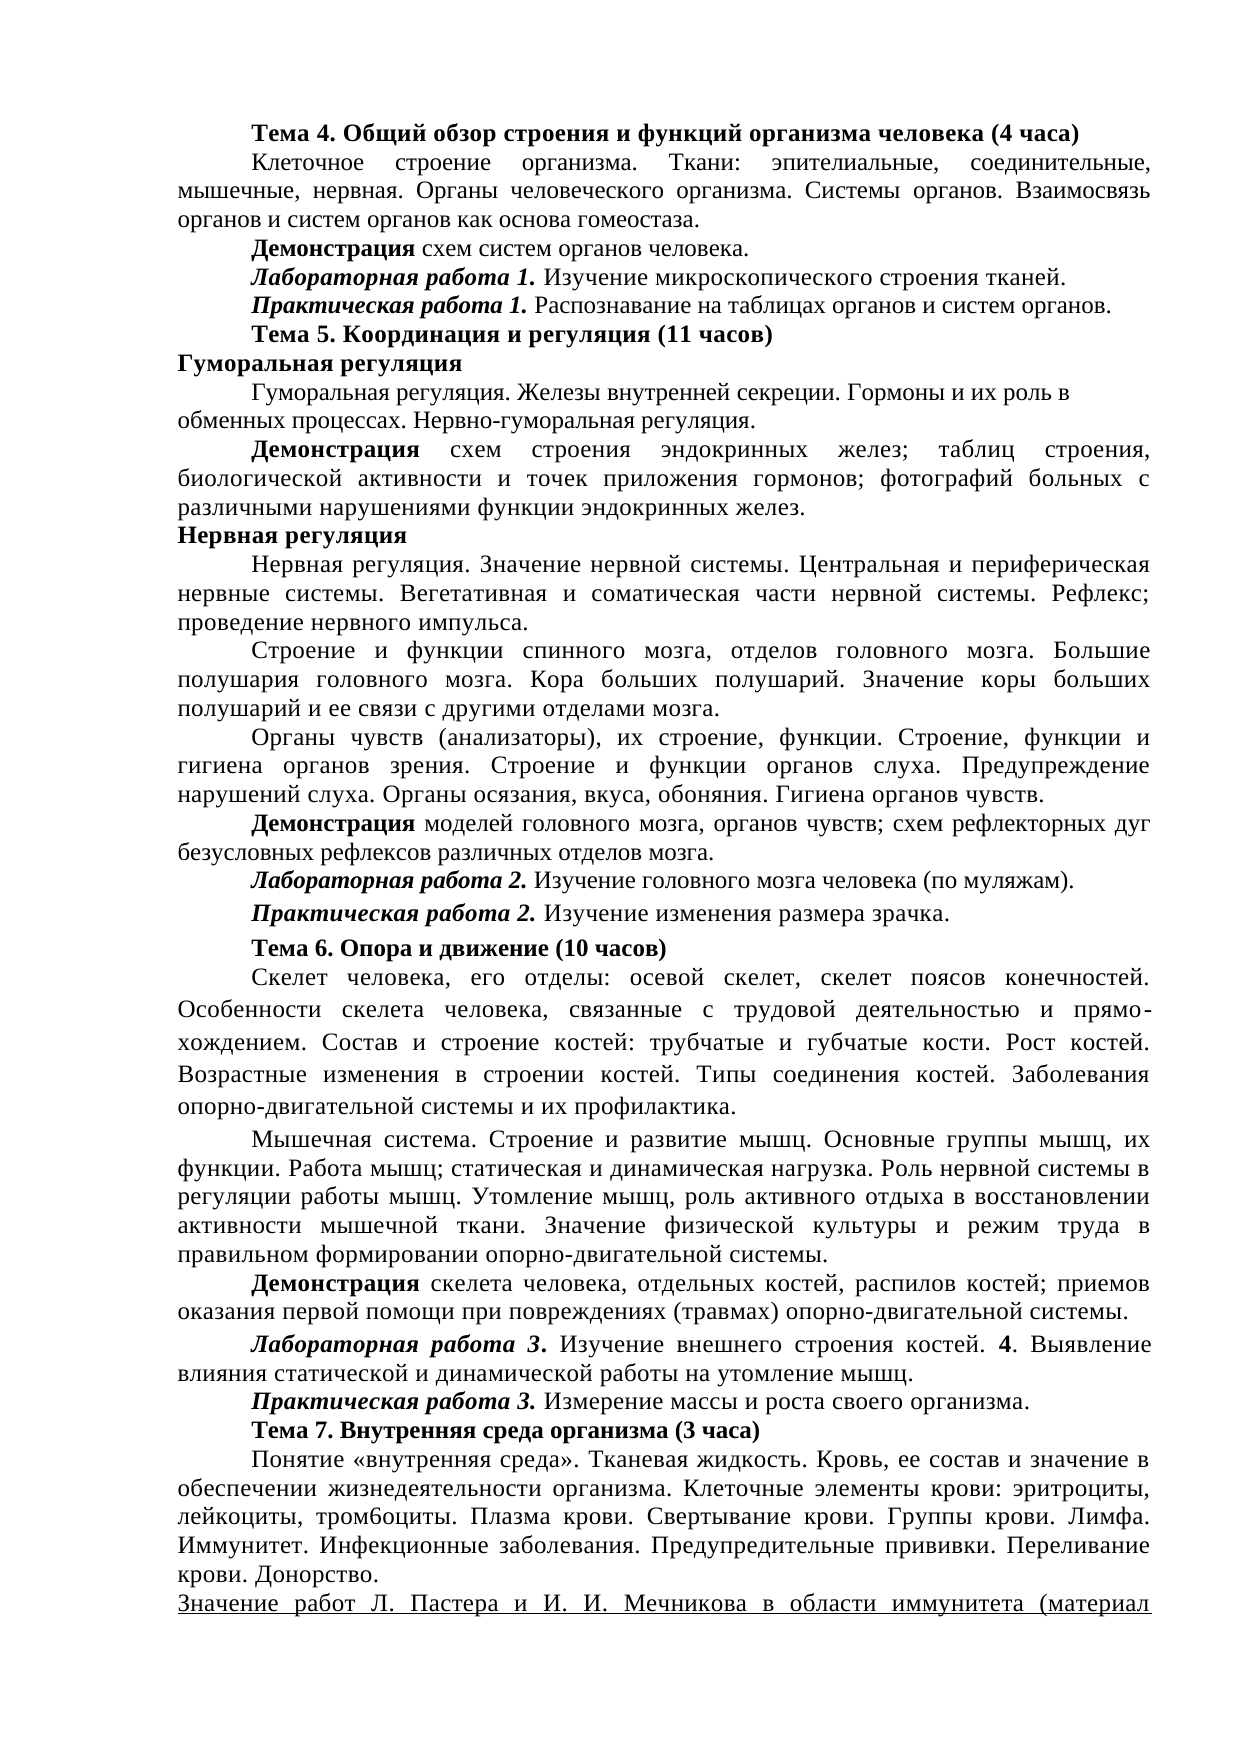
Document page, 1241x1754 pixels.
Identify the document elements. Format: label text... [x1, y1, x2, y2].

text Тема 5. Координация и регуляция (11 часов) [177, 319, 1152, 348]
text Практическая работа 2. Изучение изменения размера зрачка. [177, 898, 1152, 927]
text Строение и функции спинного мозга, отделов головного мозга. Большие полушария головного мозга. Кора больших полушарий. Значение коры больших полушарий и ее связи с другими отделами мозга. [177, 636, 1152, 722]
text Мышечная система. Строение и развитие мышц. Основные группы мышц, их функции. Работа мышц; статическая и динамическая нагрузка. Роль нервной системы в регуляции работы мышц. Утомление мышц, роль активного отдыха в восстановлении активности мышечной ткани. Значение физической культуры и режим труда в правильном формировании опорно-двигательной системы. [177, 1124, 1152, 1268]
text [177, 1588, 1152, 1613]
text Демонстрация скелета человека, отдельных костей, распилов костей; приемов оказания первой помощи при повреждениях (травмах) опорно-двигательной системы. [177, 1268, 1152, 1325]
text Практическая работа 3. Измерение массы и роста своего организма. [177, 1386, 1152, 1415]
text Демонстрация схем строения эндокринных желез; таблиц строения, биологической активности и точек приложения гормонов; фотографий больных с различными нарушениями функции эндокринных желез. [177, 434, 1152, 521]
text Понятие «внутренняя среда». Тканевая жидкость. Кровь, ее состав и значение в обеспечении жизнедеятельности организма. Клеточные элементы крови: эритроциты, лейкоциты, тром6оциты. Плазма крови. Свертывание крови. Группы крови. Лимфа. Иммунитет. Инфекционные заболевания. Предупредительные прививки. Переливание крови. Донорство. [177, 1444, 1152, 1588]
text Лабораторная работа 2. Изучение головного мозга человека (по муляжам). [177, 866, 1152, 894]
text Лабораторная работа 1. Изучение микроскопического строения тканей. [177, 262, 1152, 291]
text Нервная регуляция [177, 521, 1152, 549]
text Тема 4. Общий обзор строения и функций организма человека (4 часа) [177, 118, 1152, 147]
text Гуморальная регуляция [177, 348, 1152, 377]
text Гуморальная регуляция. Железы внутренней секреции. Гормоны и их роль в обменных процессах. Нервно-гуморальная регуляция. [177, 377, 1152, 434]
text Практическая работа 1. Распознавание на таблицах органов и систем органов. [177, 291, 1152, 319]
text Тема 6. Опора и движение (10 часов) [177, 933, 1152, 962]
text Тема 7. Внутренняя среда организма (3 часа) [177, 1415, 1152, 1444]
text Нервная регуляция. Значение нервной системы. Центральная и периферическая нервные системы. Вегетативная и соматическая части нервной системы. Рефлекс; проведение нервного импульса. [177, 549, 1152, 636]
text Скелет человека, его отделы: осевой скелет, скелет поясов конечностей. Особенности скелета человека, связанные с трудовой деятельностью и прямохождением. Состав и строение костей: трубчатые и губчатые кости. Рост костей. Возрастные изменения в строении костей. Типы соединения костей. Заболевания опорно-двигательной системы и их профилактика. [177, 962, 1152, 1120]
text Демонстрация схем систем органов человека. [177, 233, 1152, 262]
text Клеточное строение организма. Ткани: эпителиальные, соединительные, мышечные, нервная. Органы человеческого организма. Системы органов. Взаимосвязь органов и систем органов как основа гомеостаза. [177, 147, 1152, 233]
text Демонстрация моделей головного мозга, органов чувств; схем рефлекторных дуг безусловных рефлексов различных отделов мозга. [177, 808, 1152, 866]
text Органы чувств (анализаторы), их строение, функции. Строение, функции и гигиена органов зрения. Строение и функции органов слуха. Предупреждение нарушений слуха. Органы осязания, вкуса, обоняния. Гигиена органов чувств. [177, 722, 1152, 808]
text Лабораторная работа 3. Изучение внешнего строения костей. 4. Выявление влияния статической и динамической работы на утомление мышц. [177, 1329, 1152, 1386]
